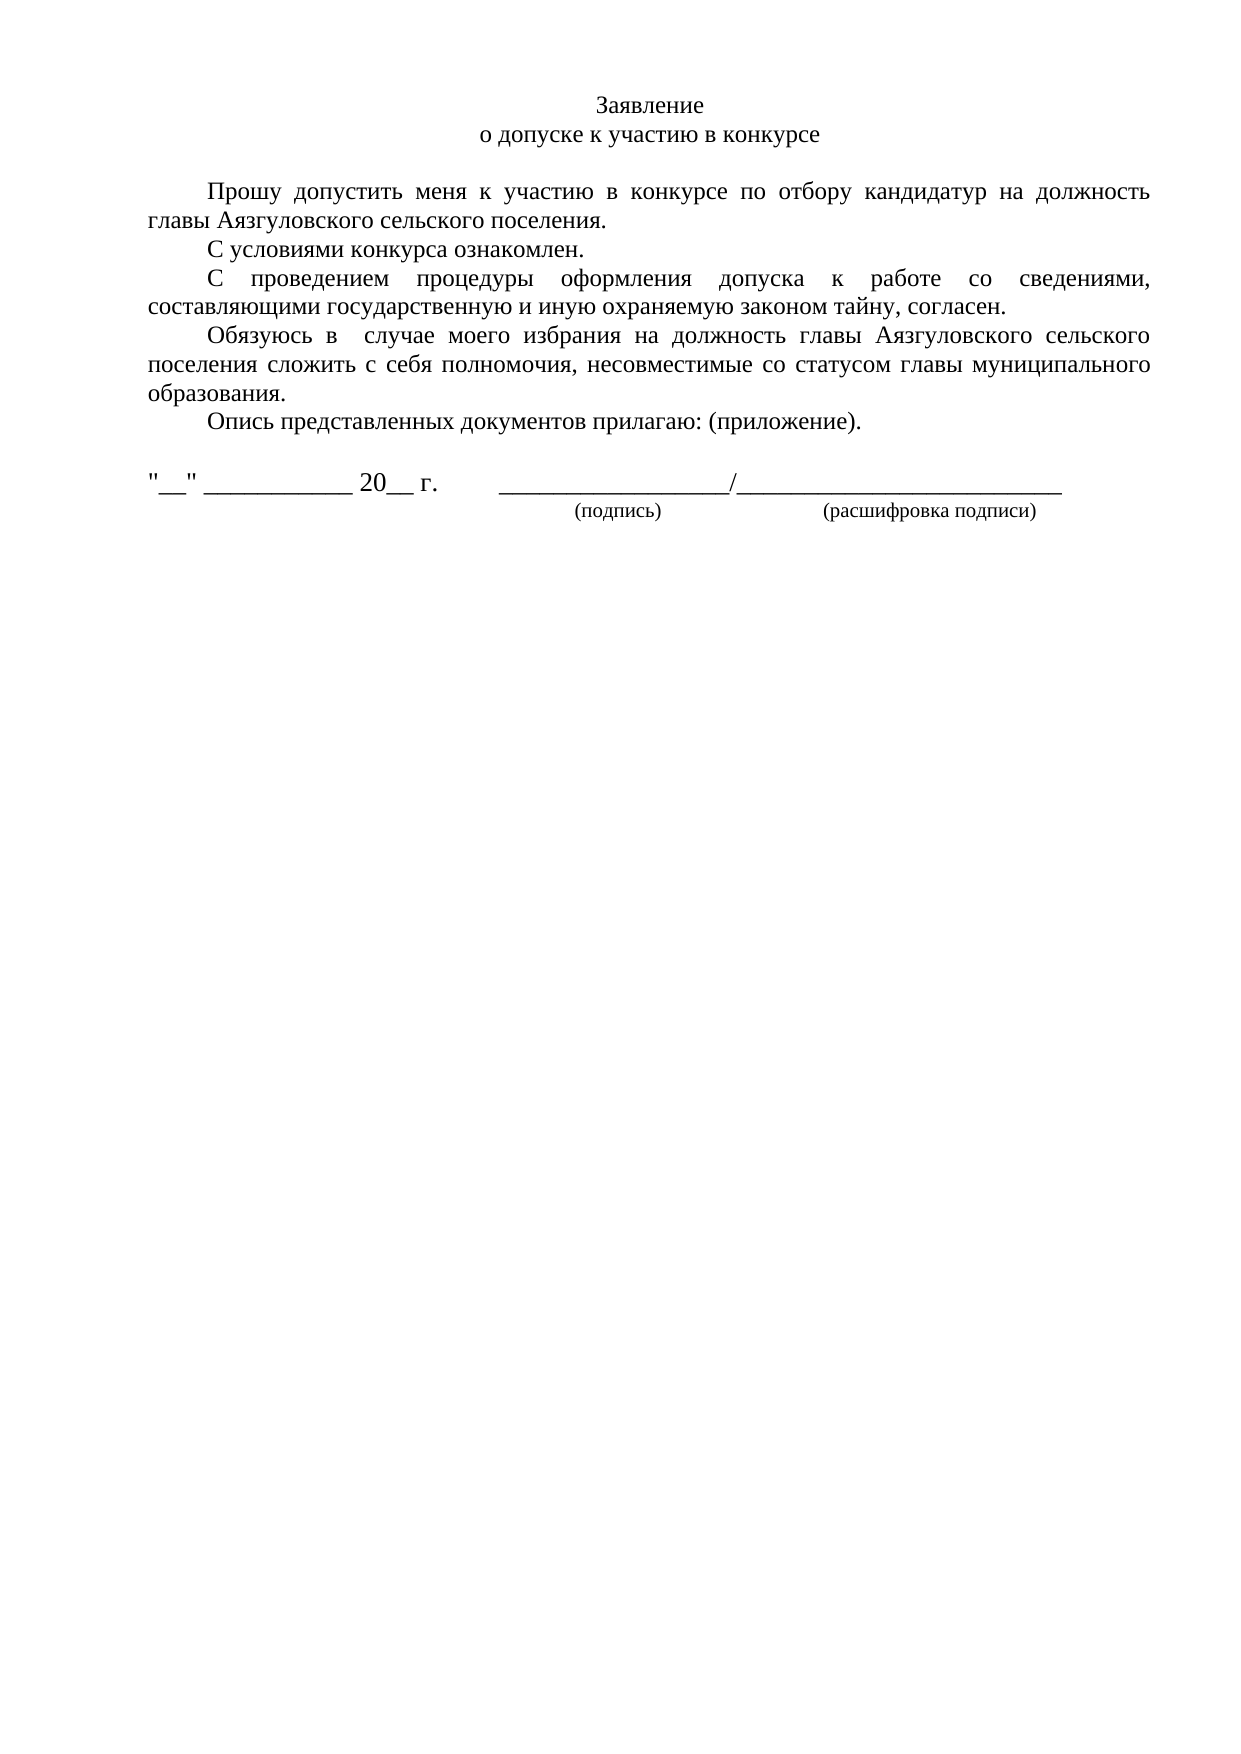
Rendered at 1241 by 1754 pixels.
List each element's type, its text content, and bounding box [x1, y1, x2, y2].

text (подпись) (расшифровка подписи) [148, 497, 1152, 522]
text Прошу допустить меня к участию в конкурсе по отбору кандидатур на должность главы Аязгуловского сельского поселения. [148, 176, 1152, 234]
text Заявление [148, 90, 1152, 119]
text Опись представленных документов прилагаю: (приложение). [148, 406, 1152, 435]
text С проведением процедуры оформления допуска к работе со сведениями, составляющими государственную и иную охраняемую законом тайну, согласен. [148, 263, 1152, 320]
text "__" ___________ 20__ г. _________________/________________________ [148, 466, 1152, 497]
text о допуске к участию в конкурсе [148, 119, 1152, 148]
text Обязуюсь в случае моего избрания на должность главы Аязгуловского сельского поселения сложить с себя полномочия, несовместимые со статусом главы муниципального образования. [148, 320, 1152, 406]
text С условиями конкурса ознакомлен. [148, 234, 1152, 263]
